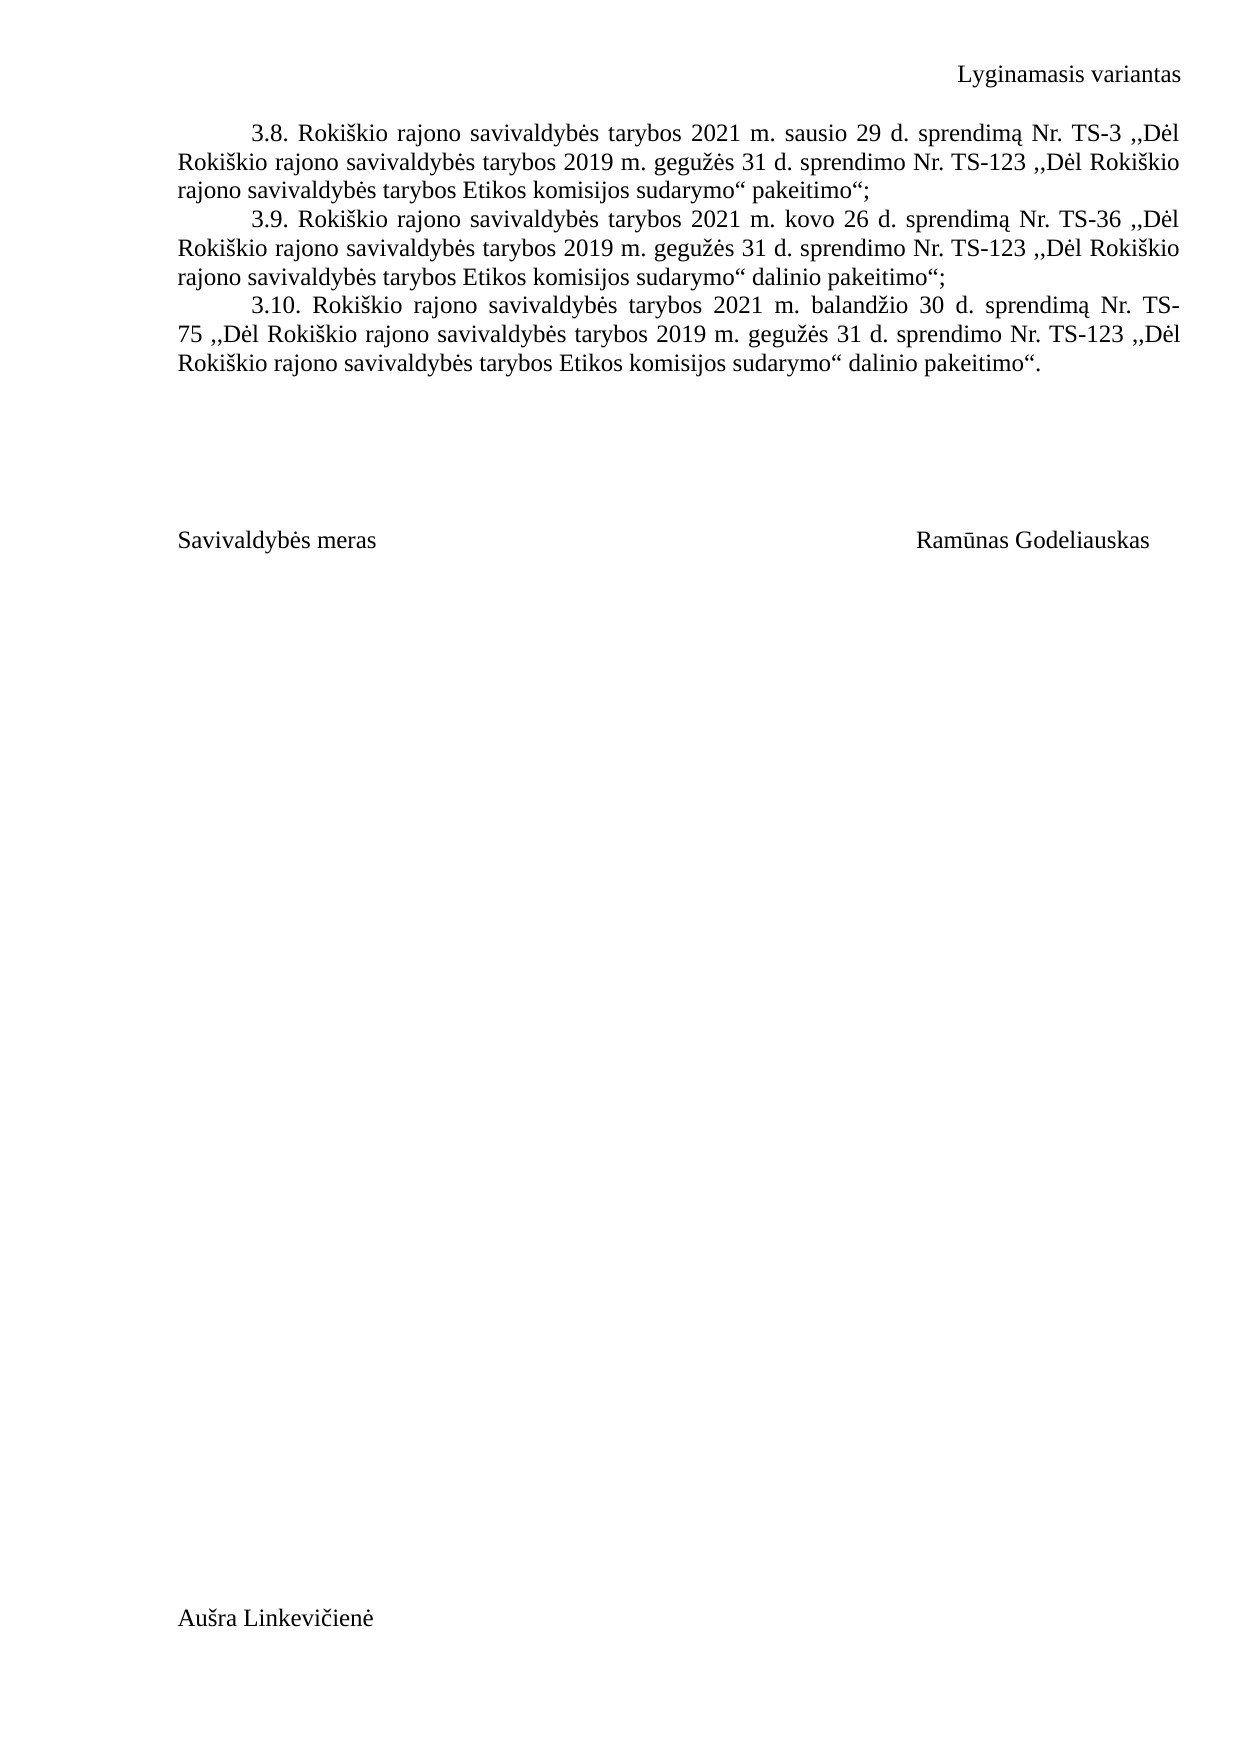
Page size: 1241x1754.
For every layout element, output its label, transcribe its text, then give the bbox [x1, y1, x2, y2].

text 3.8. Rokiškio rajono savivaldybės tarybos 2021 m. sausio 29 d. sprendimą Nr. TS-3 ,,Dėl Rokiškio rajono savivaldybės tarybos 2019 m. gegužės 31 d. sprendimo Nr. TS-123 ,,Dėl Rokiškio rajono savivaldybės tarybos Etikos komisijos sudarymo“ pakeitimo“; [177, 118, 1181, 204]
text Savivaldybės meras Ramūnas Godeliauskas [177, 525, 1181, 554]
text Aušra Linkevičienė [177, 1603, 1181, 1632]
text 3.10. Rokiškio rajono savivaldybės tarybos 2021 m. balandžio 30 d. sprendimą Nr. TS-75 ,,Dėl Rokiškio rajono savivaldybės tarybos 2019 m. gegužės 31 d. sprendimo Nr. TS-123 ,,Dėl Rokiškio rajono savivaldybės tarybos Etikos komisijos sudarymo“ dalinio pakeitimo“. [177, 291, 1181, 377]
text 3.9. Rokiškio rajono savivaldybės tarybos 2021 m. kovo 26 d. sprendimą Nr. TS-36 ,,Dėl Rokiškio rajono savivaldybės tarybos 2019 m. gegužės 31 d. sprendimo Nr. TS-123 ,,Dėl Rokiškio rajono savivaldybės tarybos Etikos komisijos sudarymo“ dalinio pakeitimo“; [177, 204, 1181, 291]
